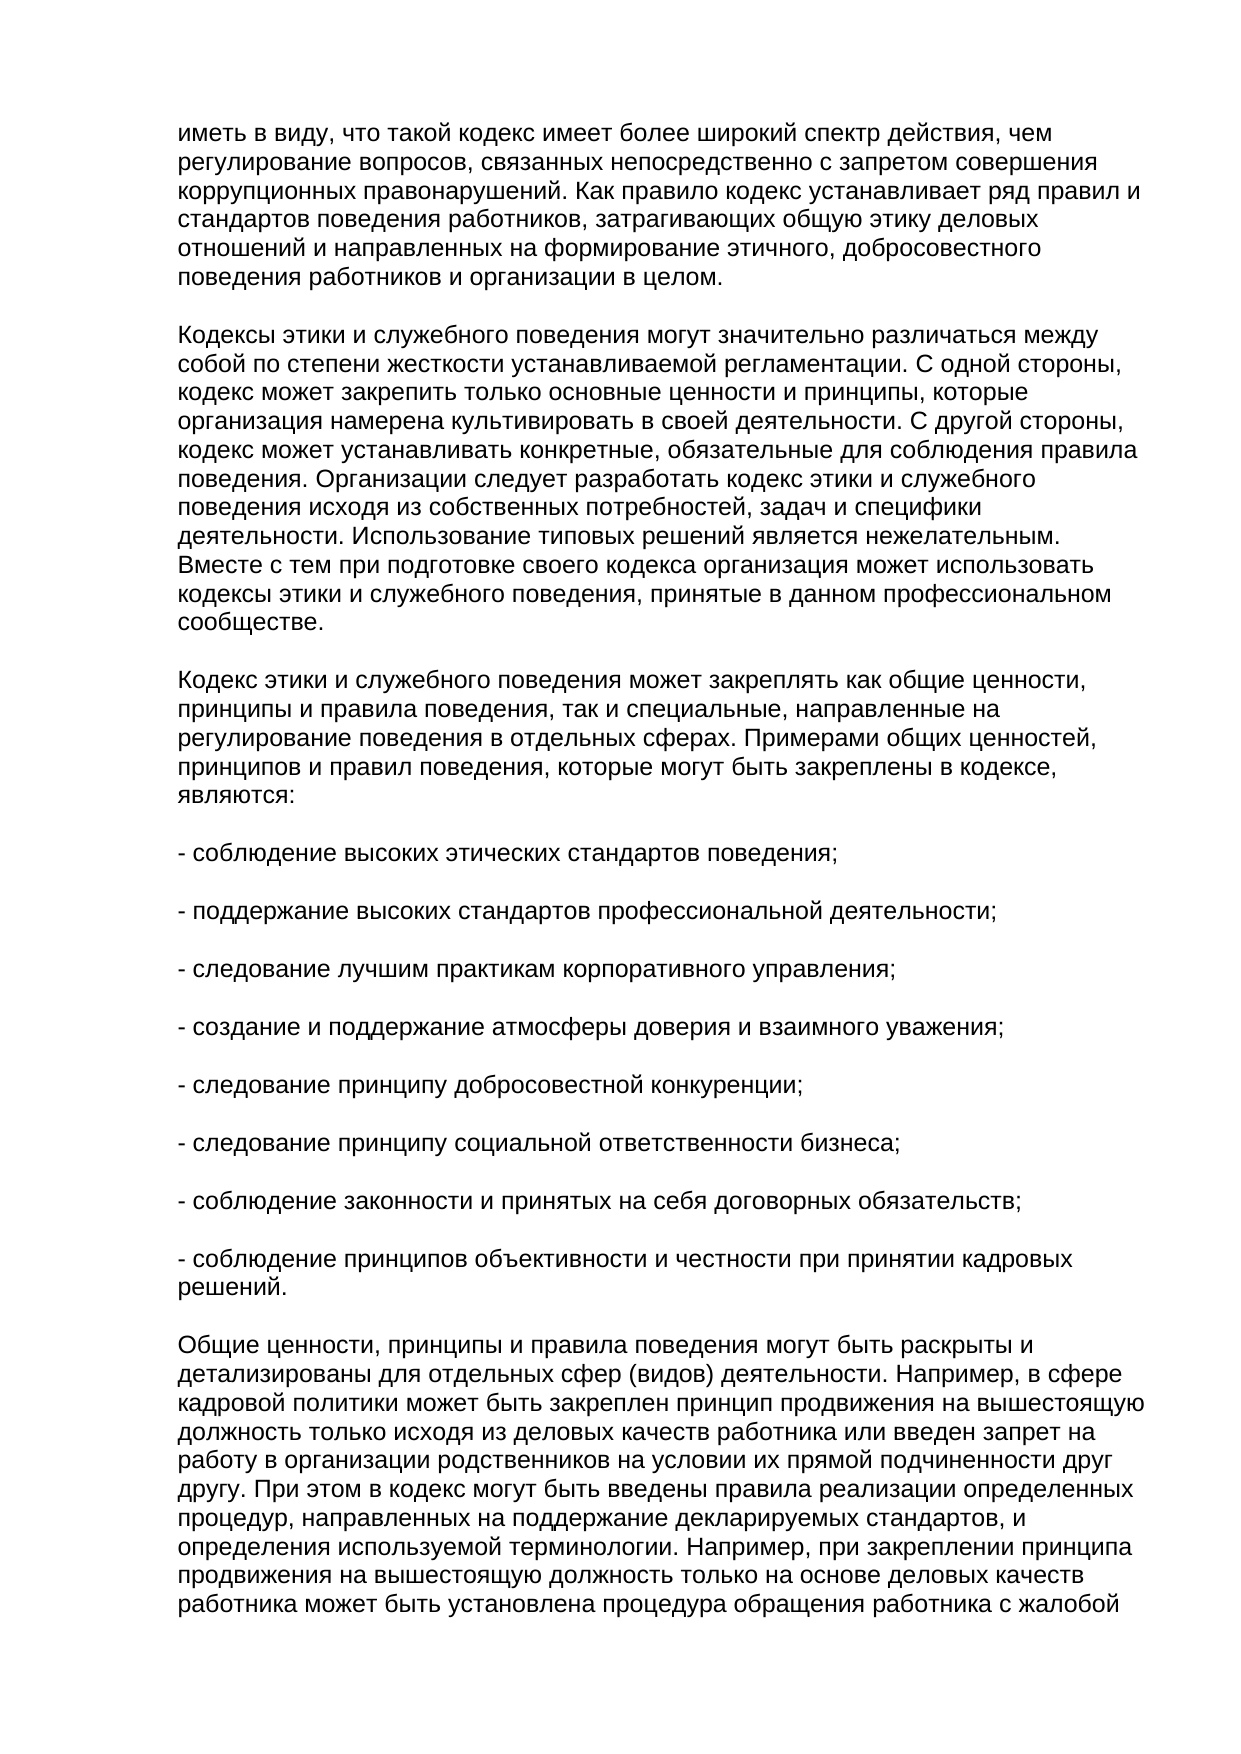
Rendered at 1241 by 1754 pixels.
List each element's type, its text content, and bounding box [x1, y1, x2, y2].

text - следование принципу социальной ответственности бизнеса; [177, 1128, 1152, 1156]
text - соблюдение принципов объективности и честности при принятии кадровых решений. [177, 1243, 1152, 1301]
text - создание и поддержание атмосферы доверия и взаимного уважения; [177, 1012, 1152, 1041]
text Кодекс этики и служебного поведения может закреплять как общие ценности, принципы и правила поведения, так и специальные, направленные на регулирование поведения в отдельных сферах. Примерами общих ценностей, принципов и правил поведения, которые могут быть закреплены в кодексе, являются: [177, 665, 1152, 809]
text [177, 1330, 1152, 1618]
text - следование принципу добросовестной конкуренции; [177, 1070, 1152, 1098]
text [177, 118, 1152, 291]
text - поддержание высоких стандартов профессиональной деятельности; [177, 896, 1152, 925]
text - следование лучшим практикам корпоративного управления; [177, 954, 1152, 983]
text - соблюдение высоких этических стандартов поведения; [177, 838, 1152, 867]
text Кодексы этики и служебного поведения могут значительно различаться между собой по степени жесткости устанавливаемой регламентации. С одной стороны, кодекс может закрепить только основные ценности и принципы, которые организация намерена культивировать в своей деятельности. С другой стороны, кодекс может устанавливать конкретные, обязательные для соблюдения правила поведения. Организации следует разработать кодекс этики и служебного поведения исходя из собственных потребностей, задач и специфики деятельности. Использование типовых решений является нежелательным. Вместе с тем при подготовке своего кодекса организация может использовать кодексы этики и служебного поведения, принятые в данном профессиональном сообществе. [177, 320, 1152, 636]
text - соблюдение законности и принятых на себя договорных обязательств; [177, 1186, 1152, 1214]
